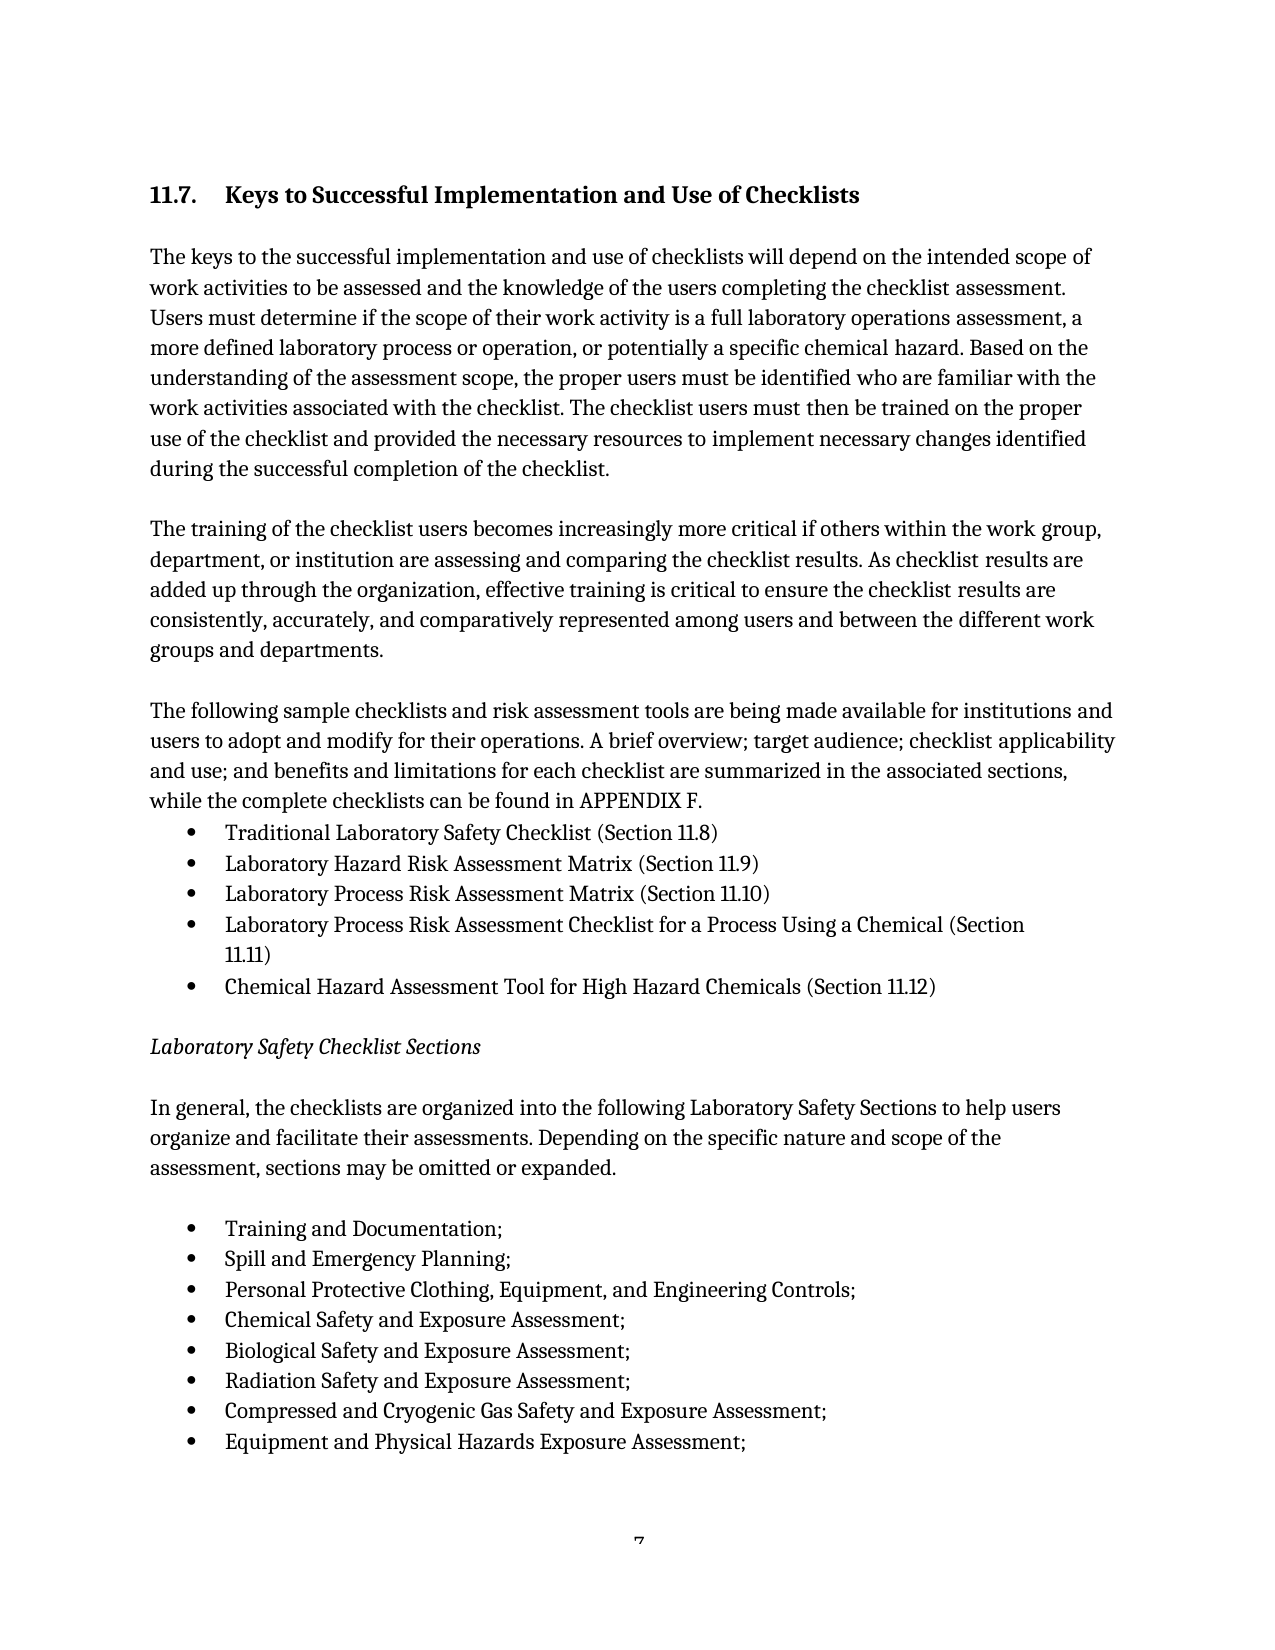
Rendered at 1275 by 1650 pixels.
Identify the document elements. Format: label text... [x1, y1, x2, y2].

list Traditional Laboratory Safety Checklist (Section 11.8) [187, 818, 1275, 846]
subtitle Keys to Successful Implementation and Use of Checklists [150, 181, 1275, 209]
list Biological Safety and Exposure Assessment; [187, 1337, 1275, 1364]
text The keys to the successful implementation and use of checklists will depend on the intended scope of work activities to be assessed and the knowledge of the users completing the checklist assessment. Users must determine if the scope of their work activity is a full laboratory operations assessment, a more defined laboratory process or operation, or potentially a specific chemical hazard. Based on the understanding of the assessment scope, the proper users must be identified who are familiar with the work activities associated with the checklist. The checklist users must then be trained on the proper use of the checklist and provided the necessary resources to implement necessary changes identified during the successful completion of the checklist. [150, 244, 1113, 482]
list Personal Protective Clothing, Equipment, and Engineering Controls; [187, 1276, 1275, 1303]
list Laboratory Process Risk Assessment Matrix (Section 11.10) [187, 881, 1275, 907]
list Laboratory Process Risk Assessment Checklist for a Process Using a Chemical (Section 11.11) [187, 911, 1066, 968]
list Compressed and Cryogenic Gas Safety and Exposure Assessment; [187, 1398, 1275, 1424]
list Spill and Emergency Planning; [187, 1246, 1275, 1272]
text The training of the checklist users becomes increasingly more critical if others within the work group, department, or institution are assessing and comparing the checklist results. As checklist results are added up through the organization, effective training is critical to ensure the checklist results are consistently, accurately, and comparatively represented among users and between the different work groups and departments. [150, 516, 1104, 663]
list Laboratory Hazard Risk Assessment Matrix (Section 11.9) [187, 851, 1275, 877]
text In general, the checklists are organized into the following Laboratory Safety Sections to help users organize and facilitate their assessments. Depending on the specific nature and scope of the assessment, sections may be omitted or expanded. [150, 1095, 1108, 1182]
text Laboratory Safety Checklist Sections [150, 1034, 1275, 1061]
list Equipment and Physical Hazards Exposure Assessment; [187, 1428, 1275, 1455]
list Radiation Safety and Exposure Assessment; [187, 1368, 1275, 1394]
list Training and Documentation; [187, 1216, 1275, 1242]
text The following sample checklists and risk assessment tools are being made available for institutions and users to adopt and modify for their operations. A brief overview; target audience; checklist applicability and use; and benefits and limitations for each checklist are summarized in the associated sections, while the complete checklists can be found in APPENDIX F. [150, 698, 1117, 814]
list Chemical Hazard Assessment Tool for High Hazard Chemicals (Section 11.12) [187, 972, 1275, 1000]
list Chemical Safety and Exposure Assessment; [187, 1307, 1275, 1333]
